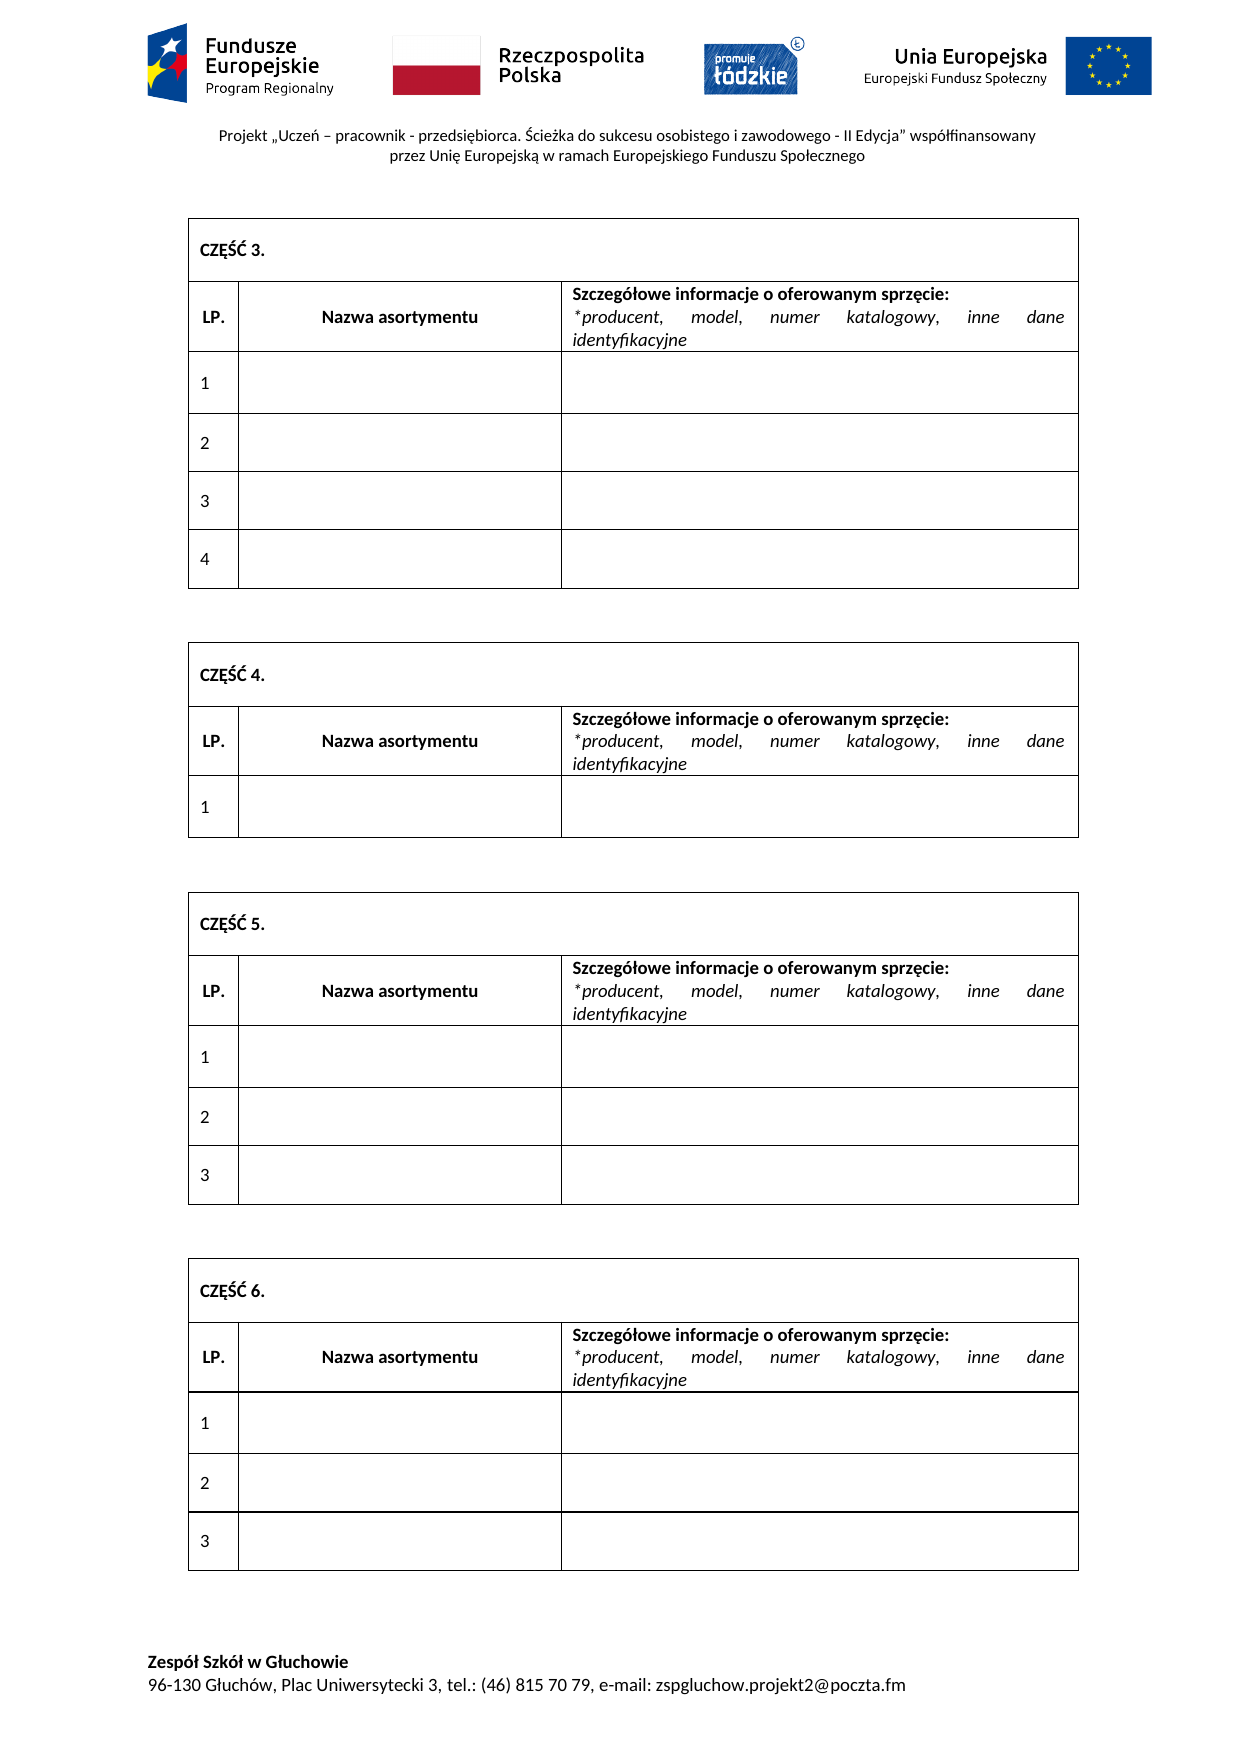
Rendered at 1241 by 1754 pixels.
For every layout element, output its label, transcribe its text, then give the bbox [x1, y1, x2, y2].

table_cell [562, 1146, 1078, 1203]
table_cell 3 [189, 472, 238, 529]
table_cell 2 [189, 414, 238, 471]
table_cell Szczegółowe informacje o oferowanym sprzęcie: *producent, model, numer katalogowy, inne dane identyfikacyjne [562, 707, 1078, 775]
table_cell LP. [189, 956, 238, 1025]
table_cell [562, 1454, 1078, 1511]
table_cell 1 [189, 352, 238, 413]
table_cell [239, 1146, 561, 1203]
table_cell Nazwa asortymentu [239, 1323, 561, 1391]
table_header CZĘŚĆ 3. [189, 219, 1078, 281]
table_cell 2 [189, 1088, 238, 1145]
table_cell LP. [189, 707, 238, 775]
table_cell [562, 414, 1078, 471]
table_cell [562, 472, 1078, 529]
table_cell 4 [189, 530, 238, 587]
table_cell [239, 1454, 561, 1511]
table_cell [239, 1393, 561, 1453]
table_cell Nazwa asortymentu [239, 707, 561, 775]
table_cell 1 [189, 1393, 238, 1453]
table_cell Nazwa asortymentu [239, 956, 561, 1025]
table_cell Szczegółowe informacje o oferowanym sprzęcie: *producent, model, numer katalogowy, inne dane identyfikacyjne [562, 956, 1078, 1025]
table_cell [239, 414, 561, 471]
table_cell [239, 530, 561, 587]
table_header CZĘŚĆ 4. [189, 643, 1078, 706]
table_cell 1 [189, 1026, 238, 1087]
table_cell 3 [189, 1146, 238, 1203]
table_cell 3 [189, 1513, 238, 1570]
table_cell 2 [189, 1454, 238, 1511]
table_cell [239, 352, 561, 413]
table_cell [562, 352, 1078, 413]
table_cell [562, 1088, 1078, 1145]
table_cell LP. [189, 282, 238, 351]
table_cell [239, 1513, 561, 1570]
table_cell [239, 1026, 561, 1087]
table_cell [562, 776, 1078, 837]
table_cell [562, 1513, 1078, 1570]
table_cell Szczegółowe informacje o oferowanym sprzęcie: *producent, model, numer katalogowy, inne dane identyfikacyjne [562, 1323, 1078, 1391]
table_cell Nazwa asortymentu [239, 282, 561, 351]
table_header CZĘŚĆ 5. [189, 893, 1078, 955]
table_cell LP. [189, 1323, 238, 1391]
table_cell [562, 282, 1078, 351]
table_header CZĘŚĆ 6. [189, 1259, 1078, 1322]
table_cell [562, 1026, 1078, 1087]
table_cell [562, 1393, 1078, 1453]
table_cell [239, 1088, 561, 1145]
table_cell [239, 472, 561, 529]
picture [147, 23, 1152, 103]
table_cell [562, 530, 1078, 587]
table_cell 1 [189, 776, 238, 837]
table_cell [239, 776, 561, 837]
